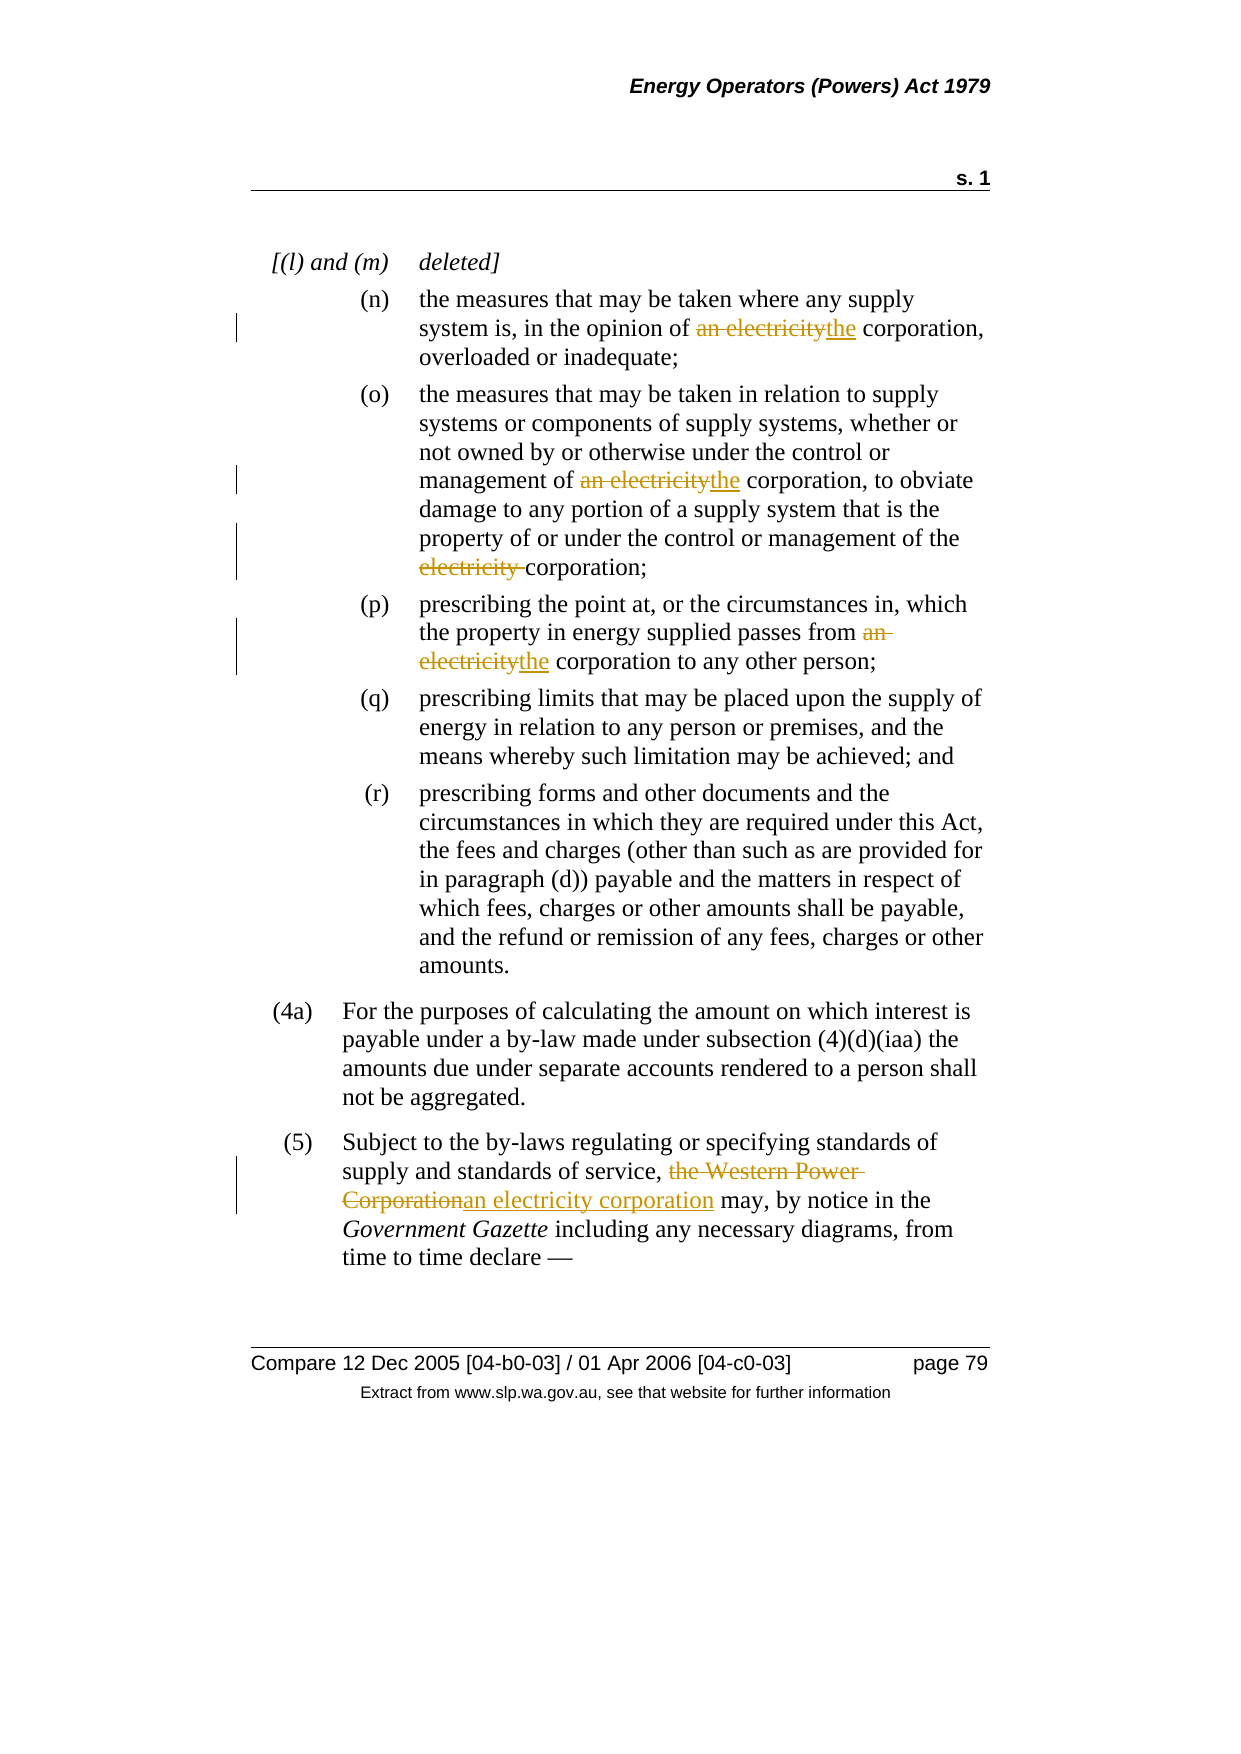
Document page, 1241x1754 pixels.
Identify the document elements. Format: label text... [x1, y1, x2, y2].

text (n) the measures that may be taken where any supply system is, in the opinion of corporation, overloaded or inadequate; [251, 284, 990, 371]
text (o) the measures that may be taken in relation to supply systems or components of supply systems, whether or not owned by or otherwise under the control or management of corporation, to obviate damage to any portion of a supply system that is the property of or under the control or management of the corporation; [251, 379, 990, 580]
text (4a) For the purposes of calculating the amount on which interest is payable under a by-law made under subsection (4)(d)(iaa) the amounts due under separate accounts rendered to a person shall not be aggregated. [251, 996, 990, 1111]
text (p) prescribing the point at, or the circumstances in, which the property in energy supplied passes from corporation to any other person; [251, 589, 990, 675]
text (5) Subject to the by-laws regulating or specifying standards of supply and standards of service, may, by notice in the Government Gazette including any necessary diagrams, from time to time declare — [251, 1127, 990, 1271]
text (q) prescribing limits that may be placed upon the supply of energy in relation to any person or premises, and the means whereby such limitation may be achieved; and [251, 683, 990, 769]
text (r) prescribing forms and other documents and the circumstances in which they are required under this Act, the fees and charges (other than such as are provided for in paragraph (d)) payable and the matters in respect of which fees, charges or other amounts shall be payable, and the refund or remission of any fees, charges or other amounts. [251, 778, 990, 979]
text [(l) and (m) deleted] [251, 247, 990, 276]
